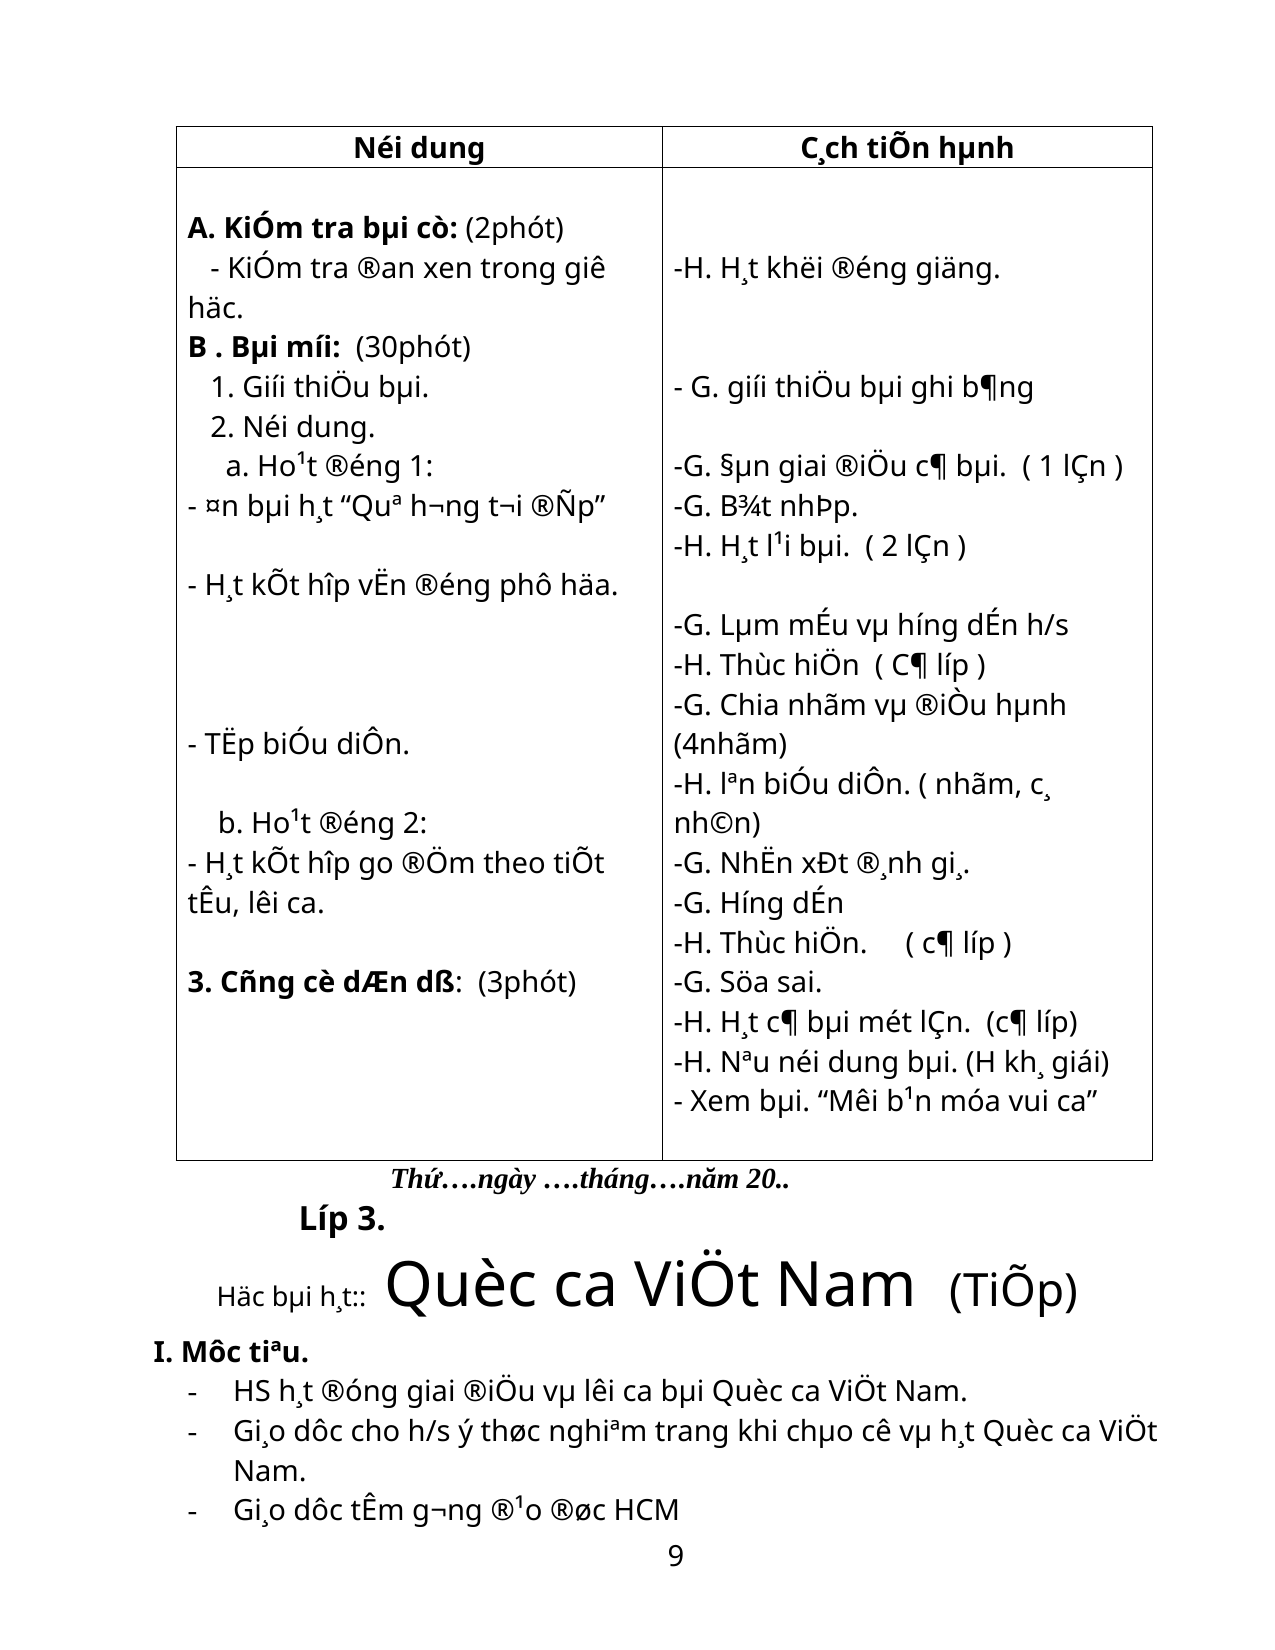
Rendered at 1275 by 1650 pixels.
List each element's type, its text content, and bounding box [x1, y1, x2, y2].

list Gi¸o dôc cho h/s ý thøc nghiªm trang khi chµo cê vµ h¸t Quèc ca ViÖt . [187, 1410, 1186, 1489]
list Gi¸o dôc tÊm g­¬ng ®¹o ®øc HCM [187, 1489, 1186, 1529]
table_cell -H. H¸t khëi ®éng giäng. - G. giíi thiÖu bµi ghi b¶ng -G. §µn giai ®iÖu c¶ bµi. ( 1 lÇn ) -G. B¾t nhÞp. -H. H¸t l¹i bµi. ( 2 lÇn ) -G. Lµm mÉu vµ h­íng dÉn h/s -H. Thùc hiÖn ( C¶ líp ) -G. Chia nhãm vµ ®iÒu hµnh (4nhãm) -H. lªn biÓu diÔn. ( nhãm, c¸ nh©n) -G. NhËn xÐt ®¸nh gi¸. -G. H­íng dÉn -H. Thùc hiÖn. ( c¶ líp ) -G. Söa sai. -H. H¸t c¶ bµi mét lÇn. (c¶ líp) -H. Nªu néi dung bµi. (H kh¸ giái) - Xem bµi. “Mêi b¹n móa vui ca” [663, 168, 1152, 1160]
text Líp 3. [108, 1194, 1186, 1240]
text Häc bµi h¸t:: Quèc ca ViÖt (TiÕp) [108, 1240, 1186, 1325]
table_header Néi dung [177, 127, 662, 167]
text Thứ….ngày ….tháng….năm 20.. [315, 1161, 1186, 1194]
list HS h¸t ®óng giai ®iÖu vµ lêi ca bµi Quèc ca ViÖt . [187, 1371, 1186, 1410]
text I. Môc tiªu. [108, 1331, 1186, 1371]
table_cell A. KiÓm tra bµi cò: (2phót) - KiÓm tra ®an xen trong giê häc. B . Bµi míi: (30phót) 1. Giíi thiÖu bµi. 2. Néi dung. a. Ho¹t ®éng 1: - ¤n bµi h¸t “Quª h­¬ng t­¬i ®Ñp” - H¸t kÕt hîp vËn ®éng phô häa. - TËp biÓu diÔn. b. Ho¹t ®éng 2: - H¸t kÕt hîp go ®Öm theo tiÕt tÊu, lêi ca. 3. Cñng cè dÆn dß: (3phót) [177, 168, 662, 1160]
table_header C¸ch tiÕn hµnh [663, 127, 1152, 167]
